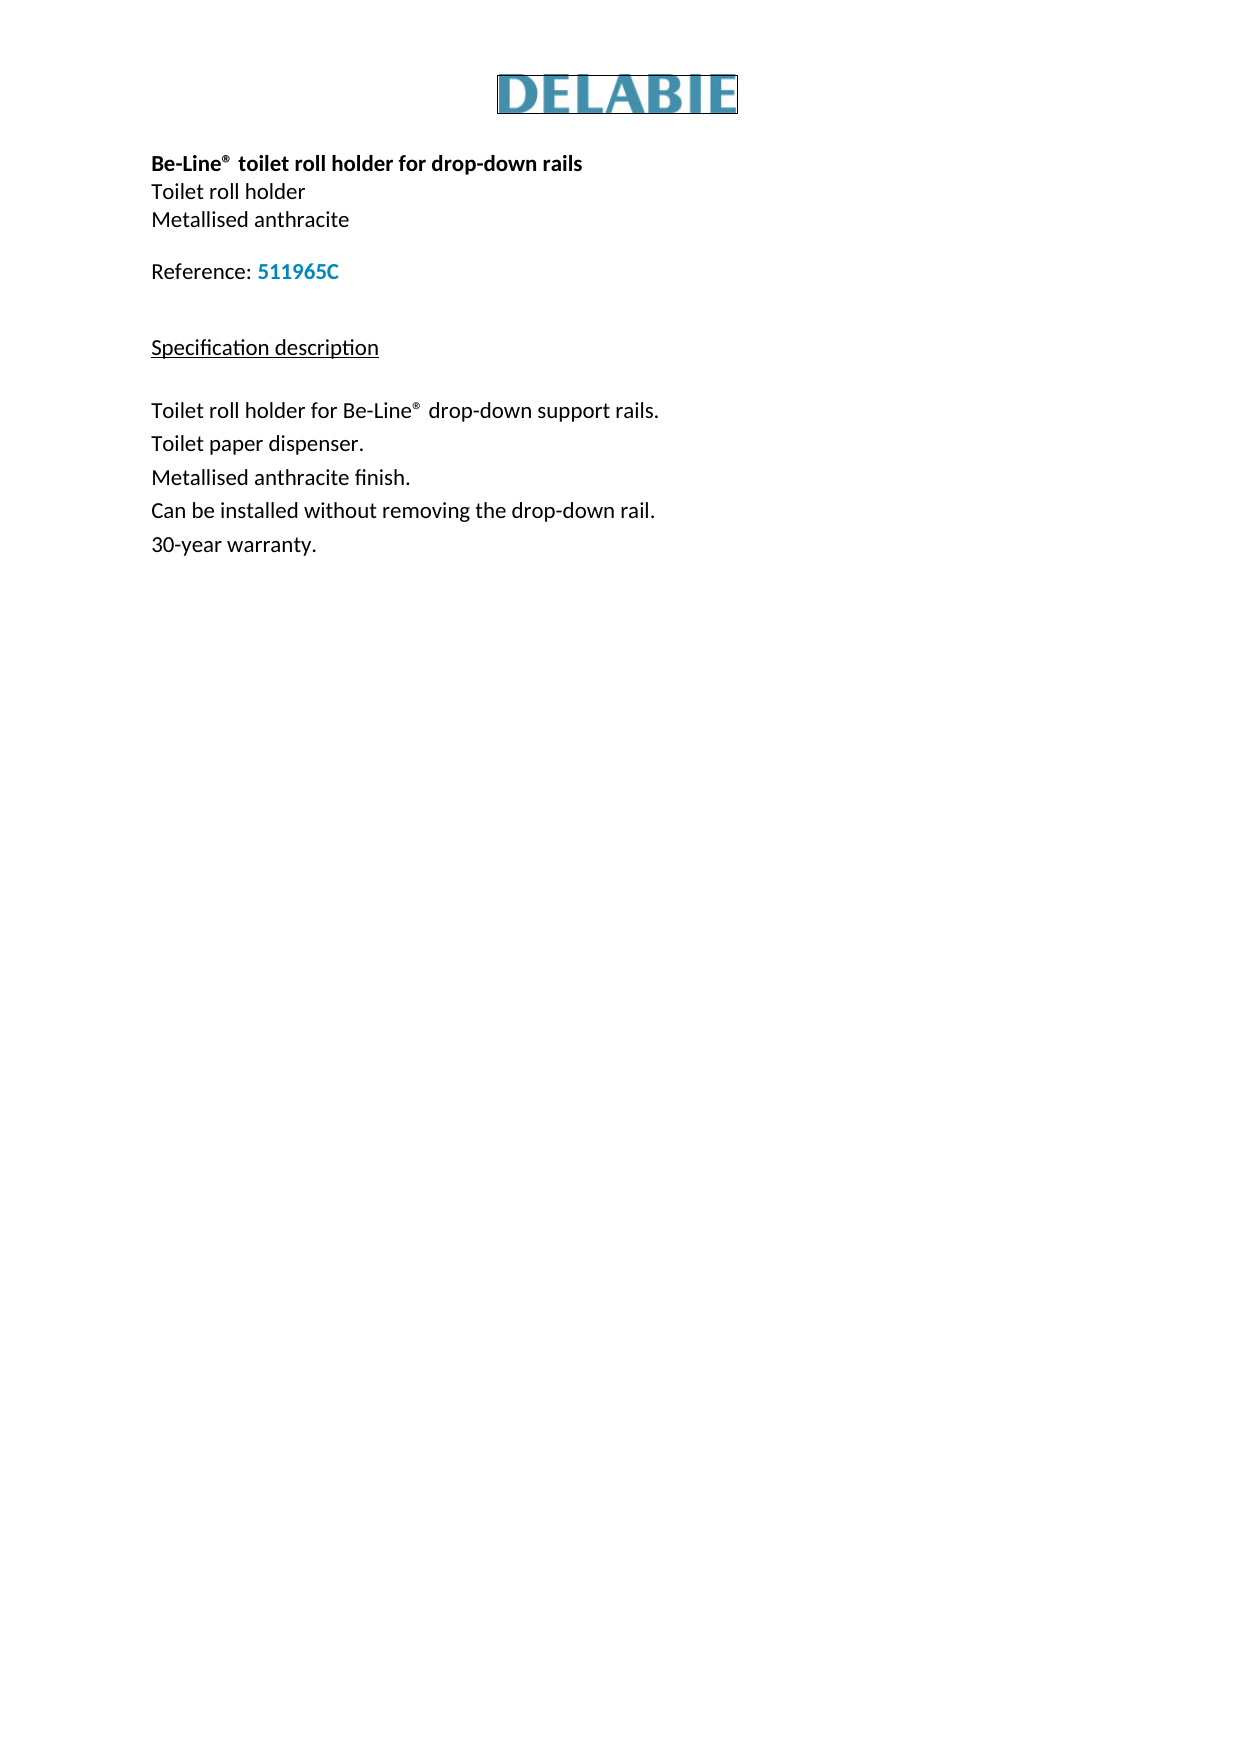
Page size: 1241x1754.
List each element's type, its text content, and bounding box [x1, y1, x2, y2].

text Toilet roll holder for Be-Line® drop-down support rails. [151, 396, 1084, 424]
text Toilet roll holder [151, 177, 1084, 205]
text Metallised anthracite finish. [151, 463, 1084, 491]
text Metallised anthracite [151, 205, 1084, 233]
text 30-year warranty. [151, 530, 1084, 558]
text Be-Line® toilet roll holder for drop-down rails [151, 149, 1084, 177]
picture [498, 76, 737, 113]
text Specification description [151, 333, 1084, 361]
text Reference: 511965C [151, 257, 1084, 285]
text Toilet paper dispenser. [151, 429, 1084, 458]
text Can be installed without removing the drop-down rail. [151, 497, 1084, 525]
